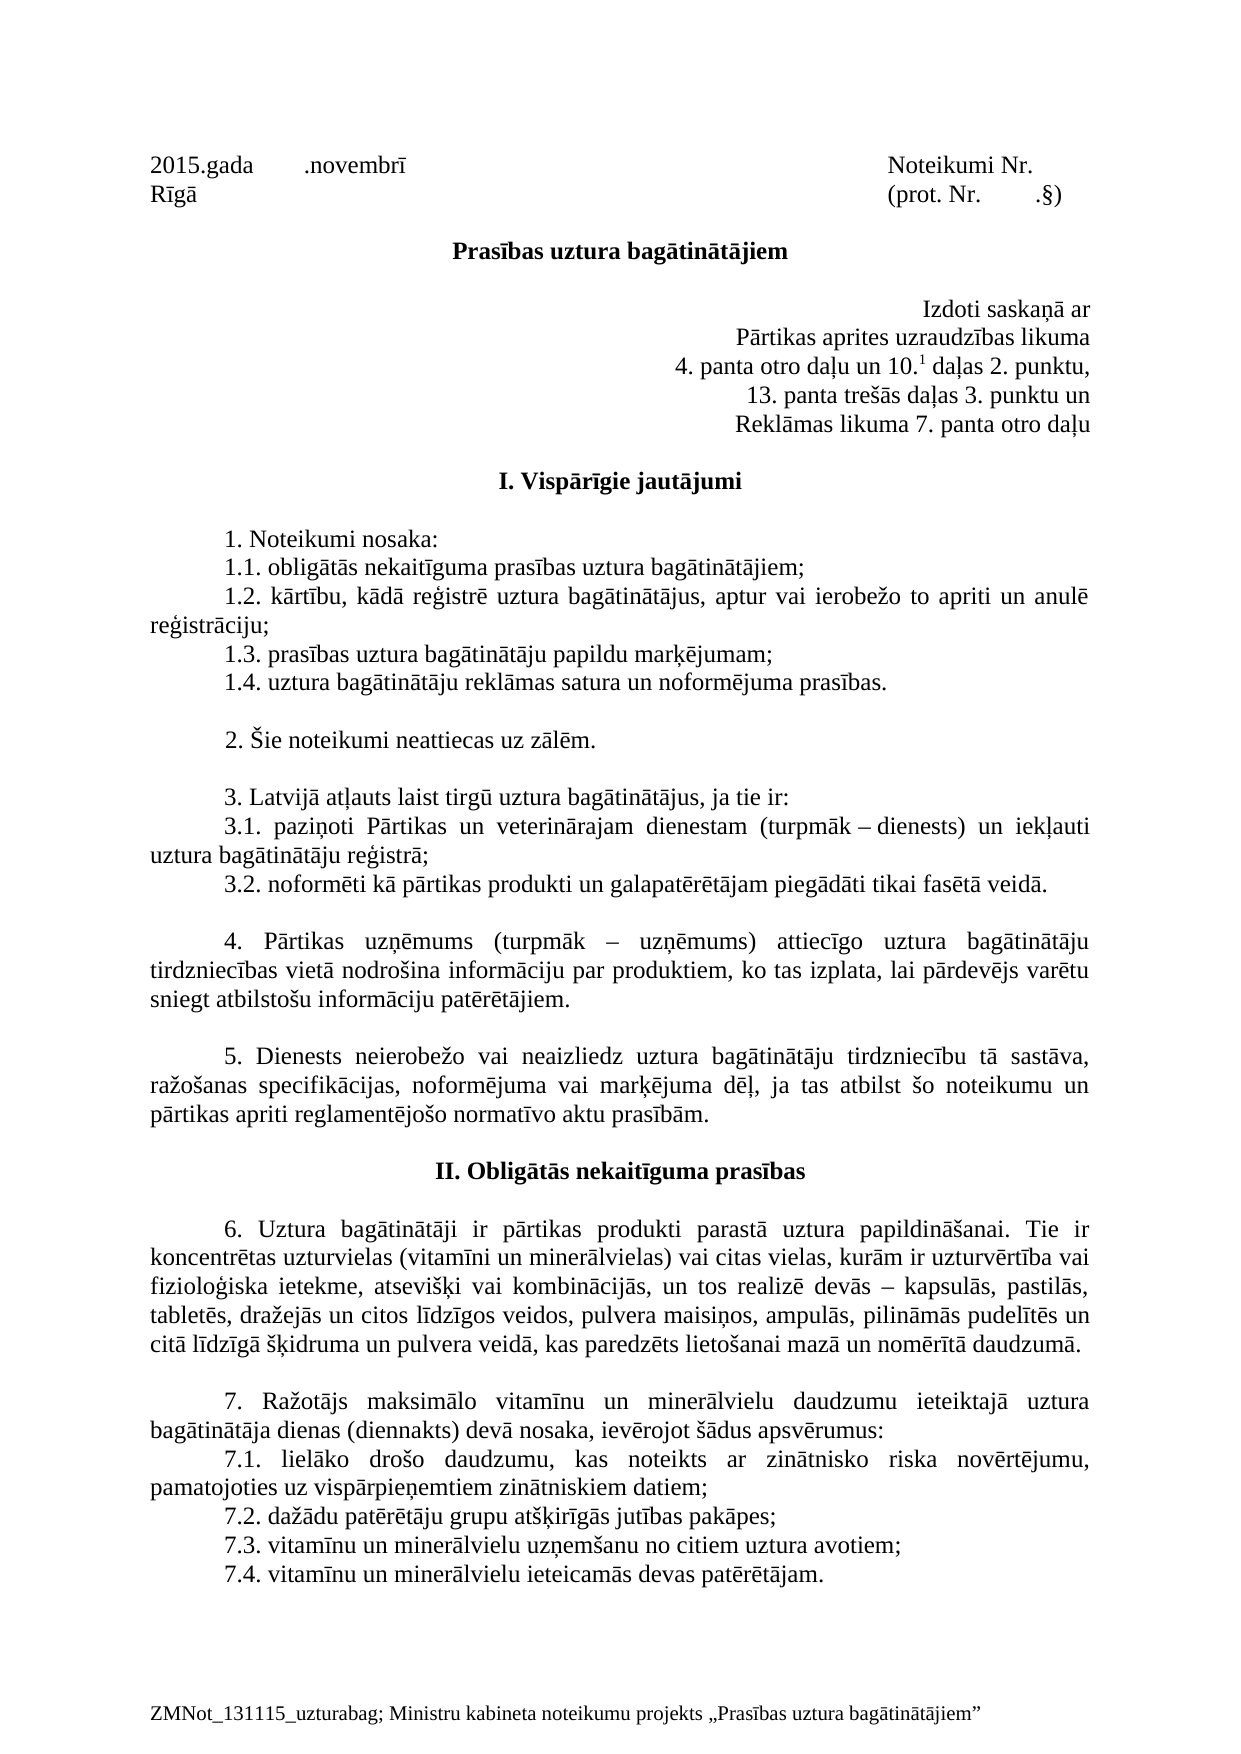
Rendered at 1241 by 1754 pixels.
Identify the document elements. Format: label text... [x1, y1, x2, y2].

text 1.3. prasības uztura bagātinātāju papildu marķējumam; [150, 639, 1090, 667]
text Pārtikas aprites uzraudzības likuma [150, 322, 1090, 351]
text 7.3. vitamīnu un minerālvielu uzņemšanu no citiem uztura avotiem; [150, 1530, 1090, 1559]
text 1.4. uztura bagātinātāju reklāmas satura un noformējuma prasības. [150, 667, 1090, 696]
text I. Vispārīgie jautājumi [150, 466, 1090, 495]
text 7.1. lielāko drošo daudzumu, kas noteikts ar zinātnisko riska novērtējumu, pamatojoties uz vispārpieņemtiem zinātniskiem datiem; [150, 1444, 1090, 1501]
text 7.4. vitamīnu un minerālvielu ieteicamās devas patērētājam. [150, 1559, 1090, 1587]
text 7. Ražotājs maksimālo vitamīnu un minerālvielu daudzumu ieteiktajā uztura bagātinātāja dienas (diennakts) devā nosaka, ievērojot šādus apsvērumus: [150, 1386, 1090, 1444]
text 1. Noteikumi nosaka: [150, 524, 1090, 552]
text II. Obligātās nekaitīguma prasības [150, 1156, 1090, 1185]
text 3. Latvijā atļauts laist tirgū uztura bagātinātājus, ja tie ir: [150, 782, 1090, 811]
text 6. Uztura bagātinātāji ir pārtikas produkti parastā uztura papildināšanai. Tie ir koncentrētas uzturvielas (vitamīni un minerālvielas) vai citas vielas, kurām ir uzturvērtība vai fizioloģiska ietekme, atsevišķi vai kombinācijās, un tos realizē devās – kapsulās, pastilās, tabletēs, dražejās un citos līdzīgos veidos, pulvera maisiņos, ampulās, pilināmās pudelītēs un citā līdzīgā šķidruma un pulvera veidā, kas paredzēts lietošanai mazā un nomērītā daudzumā. [150, 1214, 1090, 1357]
text 7.2. dažādu patērētāju grupu atšķirīgās jutības pakāpes; [150, 1501, 1090, 1530]
text Reklāmas likuma 7. panta otro daļu [150, 409, 1090, 437]
text 3.1. paziņoti Pārtikas un veterinārajam dienestam (turpmāk – dienests) un iekļauti uztura bagātinātāju reģistrā; [150, 811, 1090, 869]
text 2. Šie noteikumi neattiecas uz zālēm. [150, 725, 1090, 754]
text 2015.gada .novembrī Noteikumi Nr. [150, 150, 1090, 179]
text 1.1. obligātās nekaitīguma prasības uztura bagātinātājiem; [150, 552, 1090, 581]
text Rīgā (prot. Nr. .§) [150, 179, 1090, 207]
text 13. panta trešās daļas 3. punktu un [150, 380, 1090, 409]
text Prasības uztura bagātinātājiem [150, 236, 1090, 265]
text 4. panta otro daļu un 10.1 daļas 2. punktu, [150, 351, 1090, 380]
text Izdoti saskaņā ar [150, 294, 1090, 322]
text 1.2. kārtību, kādā reģistrē uztura bagātinātājus, aptur vai ierobežo to apriti un anulē reģistrāciju; [150, 581, 1090, 639]
text 3.2. noformēti kā pārtikas produkti un galapatērētājam piegādāti tikai fasētā veidā. [150, 869, 1090, 897]
text 4. Pārtikas uzņēmums (turpmāk – uzņēmums) attiecīgo uztura bagātinātāju tirdzniecības vietā nodrošina informāciju par produktiem, ko tas izplata, lai pārdevējs varētu sniegt atbilstošu informāciju patērētājiem. [150, 926, 1090, 1012]
text 5. Dienests neierobežo vai neaizliedz uztura bagātinātāju tirdzniecību tā sastāva, ražošanas specifikācijas, noformējuma vai marķējuma dēļ, ja tas atbilst šo noteikumu un pārtikas apriti reglamentējošo normatīvo aktu prasībām. [150, 1041, 1090, 1127]
